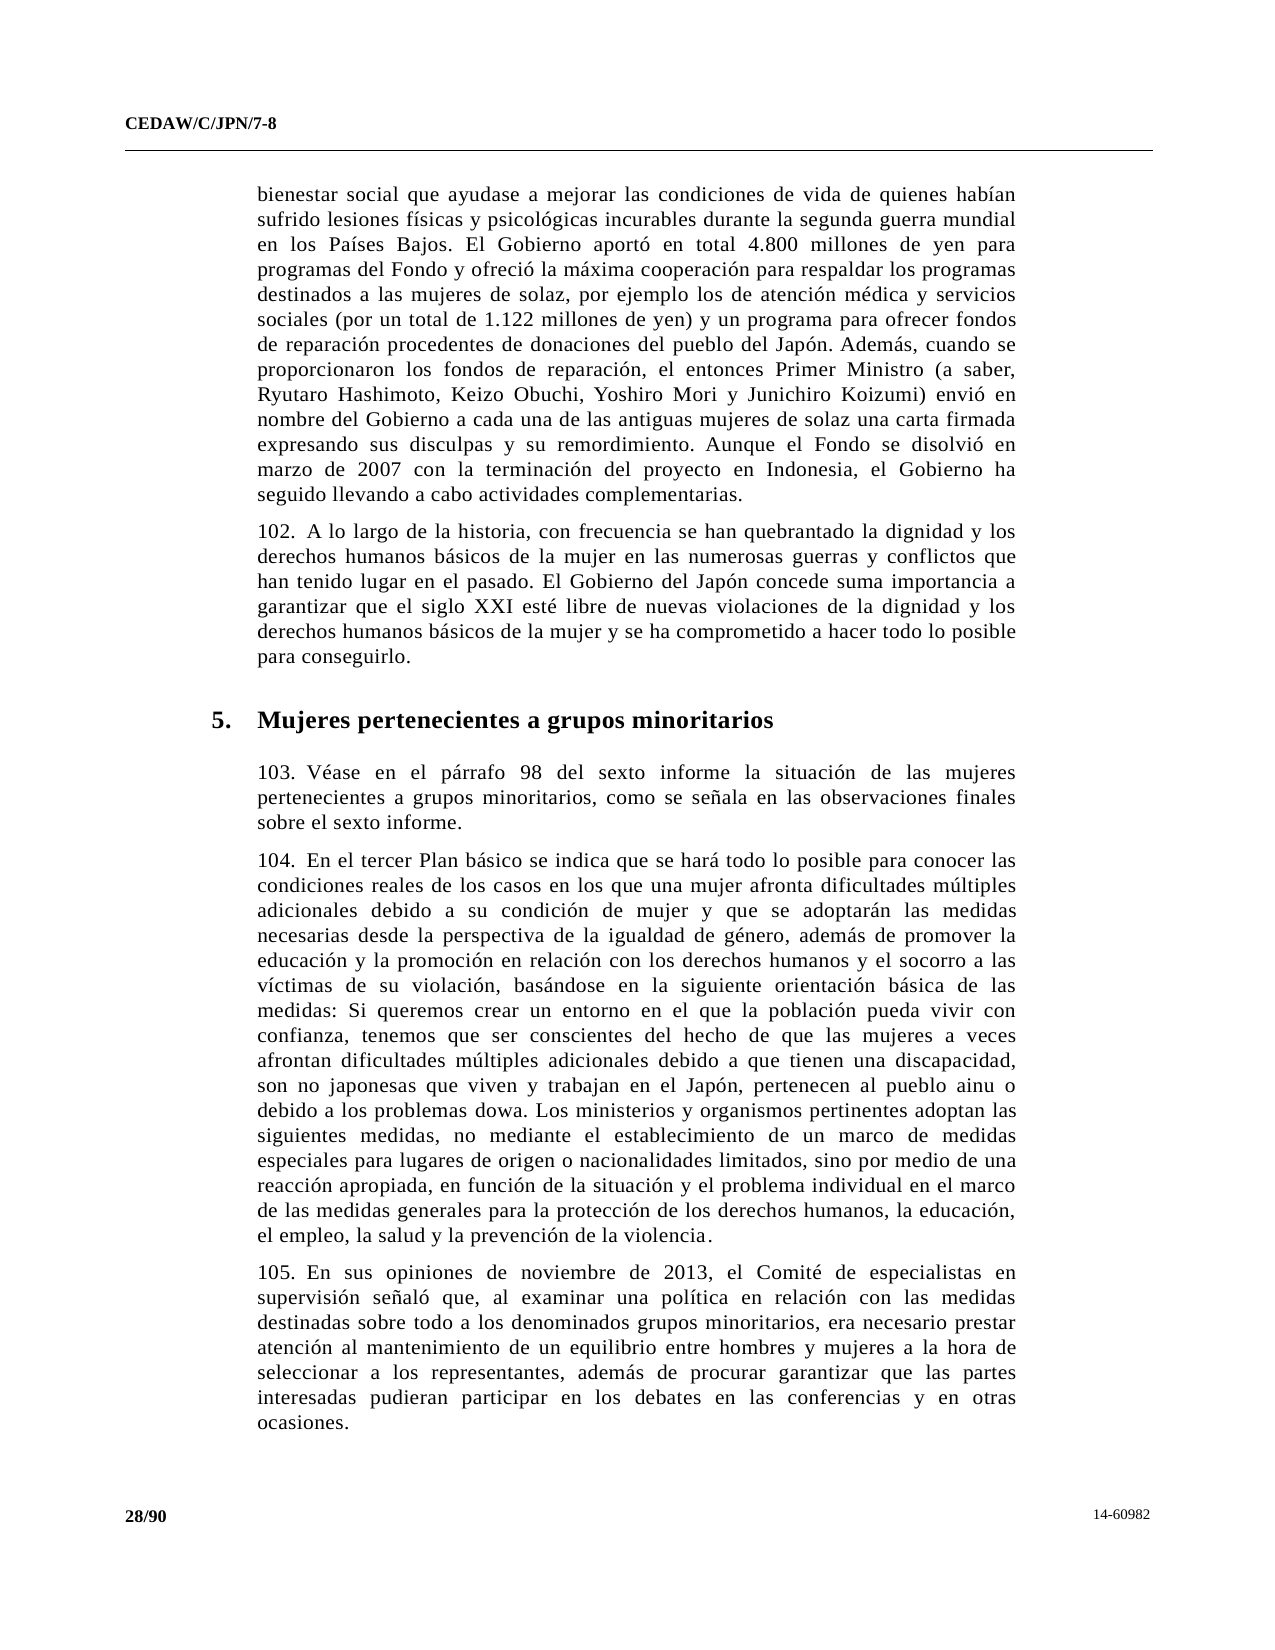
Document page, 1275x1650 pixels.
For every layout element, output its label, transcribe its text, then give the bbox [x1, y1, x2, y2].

text 103. Véase en el párrafo 98 del sexto informe la situación de las mujeres pertenecientes a grupos minoritarios, como se señala en las observaciones finales sobre el sexto informe. [257, 759, 1018, 834]
text 5. Mujeres pertenecientes a grupos minoritarios [125, 706, 1019, 734]
text 102. A lo largo de la historia, con frecuencia se han quebrantado la dignidad y los derechos humanos básicos de la mujer en las numerosas guerras y conflictos que han tenido lugar en el pasado. El Gobierno del Japón concede suma importancia a garantizar que el siglo XXI esté libre de nuevas violaciones de la dignidad y los derechos humanos básicos de la mujer y se ha comprometido a hacer todo lo posible para conseguirlo. [257, 519, 1018, 669]
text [257, 181, 1018, 506]
text 105. En sus opiniones de noviembre de 2013, el Comité de especialistas en supervisión señaló que, al examinar una política en relación con las medidas destinadas sobre todo a los denominados grupos minoritarios, era necesario prestar atención al mantenimiento de un equilibrio entre hombres y mujeres a la hora de seleccionar a los representantes, además de procurar garantizar que las partes interesadas pudieran participar en los debates en las conferencias y en otras ocasiones. [257, 1259, 1018, 1434]
text 104. En el tercer Plan básico se indica que se hará todo lo posible para conocer las condiciones reales de los casos en los que una mujer afronta dificultades múltiples adicionales debido a su condición de mujer y que se adoptarán las medidas necesarias desde la perspectiva de la igualdad de género, además de promover la educación y la promoción en relación con los derechos humanos y el socorro a las víctimas de su violación, basándose en la siguiente orientación básica de las medidas: Si queremos crear un entorno en el que la población pueda vivir con confianza, tenemos que ser conscientes del hecho de que las mujeres a veces afrontan dificultades múltiples adicionales debido a que tienen una discapacidad, son no japonesas que viven y trabajan en el Japón, pertenecen al pueblo ainu o debido a los problemas dowa. Los ministerios y organismos pertinentes adoptan las siguientes medidas, no mediante el establecimiento de un marco de medidas especiales para lugares de origen o nacionalidades limitados, sino por medio de una reacción apropiada, en función de la situación y el problema individual en el marco de las medidas generales para la protección de los derechos humanos, la educación, el empleo, la salud y la prevención de la violencia. [257, 847, 1018, 1247]
